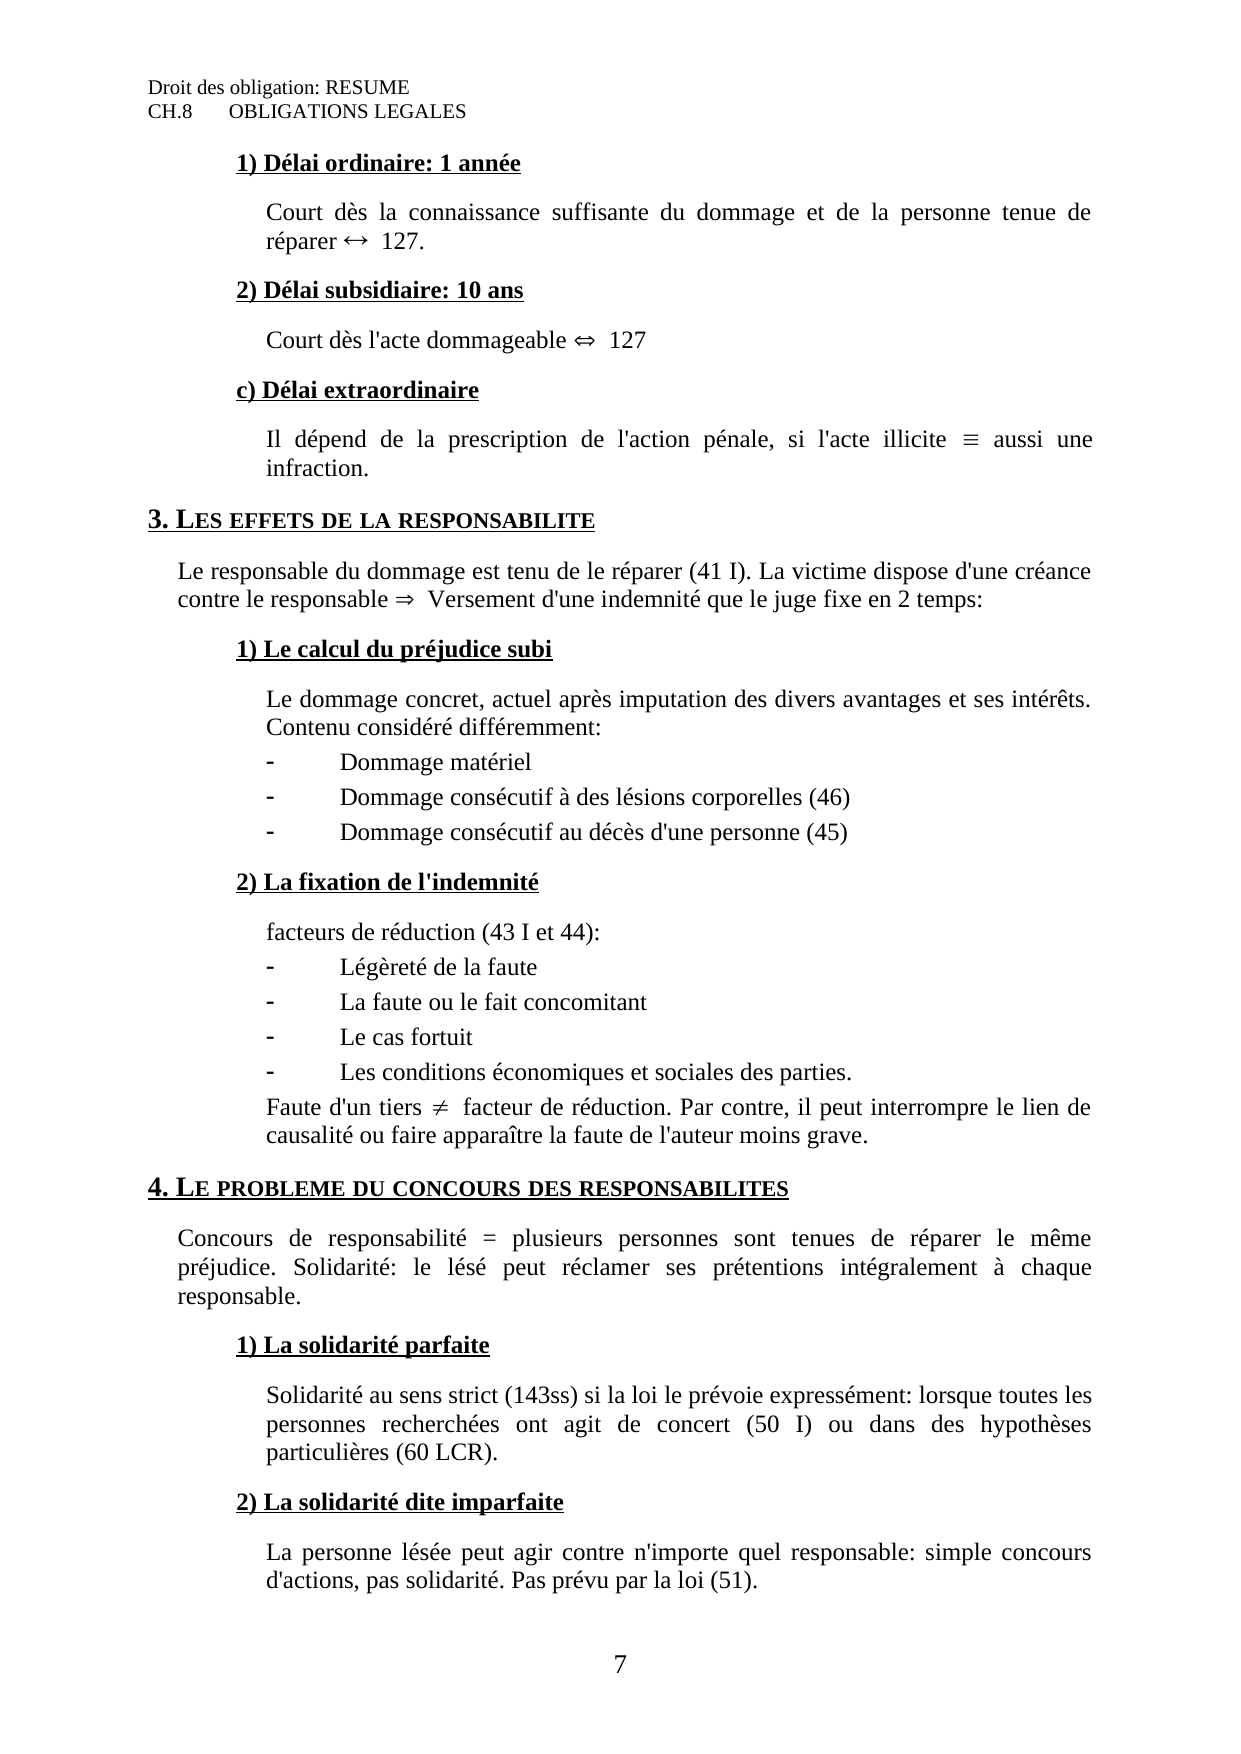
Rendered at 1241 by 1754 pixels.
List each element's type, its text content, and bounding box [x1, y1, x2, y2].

text Légèreté de la faute [266, 952, 1093, 980]
text Court dès l'acte dommageable 127 [266, 325, 1093, 354]
text facteurs de réduction (43 I et 44): [266, 917, 1093, 945]
text Court dès la connaissance suffisante du dommage et de la personne tenue de réparer 127. [266, 197, 1093, 255]
text La personne lésée peut agir contre n'importe quel responsable: simple concours d'actions, pas solidarité. Pas prévu par la loi (51). [266, 1537, 1093, 1594]
text Le responsable du dommage est tenu de le réparer (41 I). La victime dispose d'une créance contre le responsable Versement d'une indemnité que le juge fixe en 2 temps: [177, 556, 1093, 613]
text c) Délai extraordinaire [236, 375, 1093, 403]
text La faute ou le fait concomitant [266, 987, 1093, 1015]
text 4. Le probleme du concours des responsabilites [148, 1170, 1093, 1202]
text 2) La fixation de l'indemnité [236, 867, 1093, 896]
text Concours de responsabilité = plusieurs personnes sont tenues de réparer le même préjudice. Solidarité: le lésé peut réclamer ses prétentions intégralement à chaque responsable. [177, 1223, 1093, 1309]
text Il dépend de la prescription de l'action pénale, si l'acte illicite aussi une infraction. [266, 424, 1093, 482]
text Solidarité au sens strict (143ss) si la loi le prévoie expressément: lorsque toutes les personnes recherchées ont agit de concert (50 I) ou dans des hypothèses particulières (60 LCR). [266, 1380, 1093, 1466]
text Le dommage concret, actuel après imputation des divers avantages et ses intérêts. Contenu considéré différemment: [266, 684, 1093, 741]
text 1) Le calcul du préjudice subi [236, 634, 1093, 663]
text Dommage consécutif au décès d'une personne (45) [266, 817, 1093, 846]
text Faute d'un tiers facteur de réduction. Par contre, il peut interrompre le lien de causalité ou faire apparaître la faute de l'auteur moins grave. [266, 1092, 1093, 1149]
text Le cas fortuit [266, 1022, 1093, 1050]
text 1) Délai ordinaire: 1 année [236, 148, 1093, 176]
text 2) Délai subsidiaire: 10 ans [236, 276, 1093, 304]
text 2) La solidarité dite imparfaite [236, 1487, 1093, 1516]
text Dommage consécutif à des lésions corporelles (46) [266, 782, 1093, 811]
text 3. Les effets de la responsabilite [148, 503, 1093, 535]
text Les conditions économiques et sociales des parties. [266, 1057, 1093, 1085]
text Dommage matériel [266, 747, 1093, 776]
text 1) La solidarité parfaite [236, 1330, 1093, 1359]
